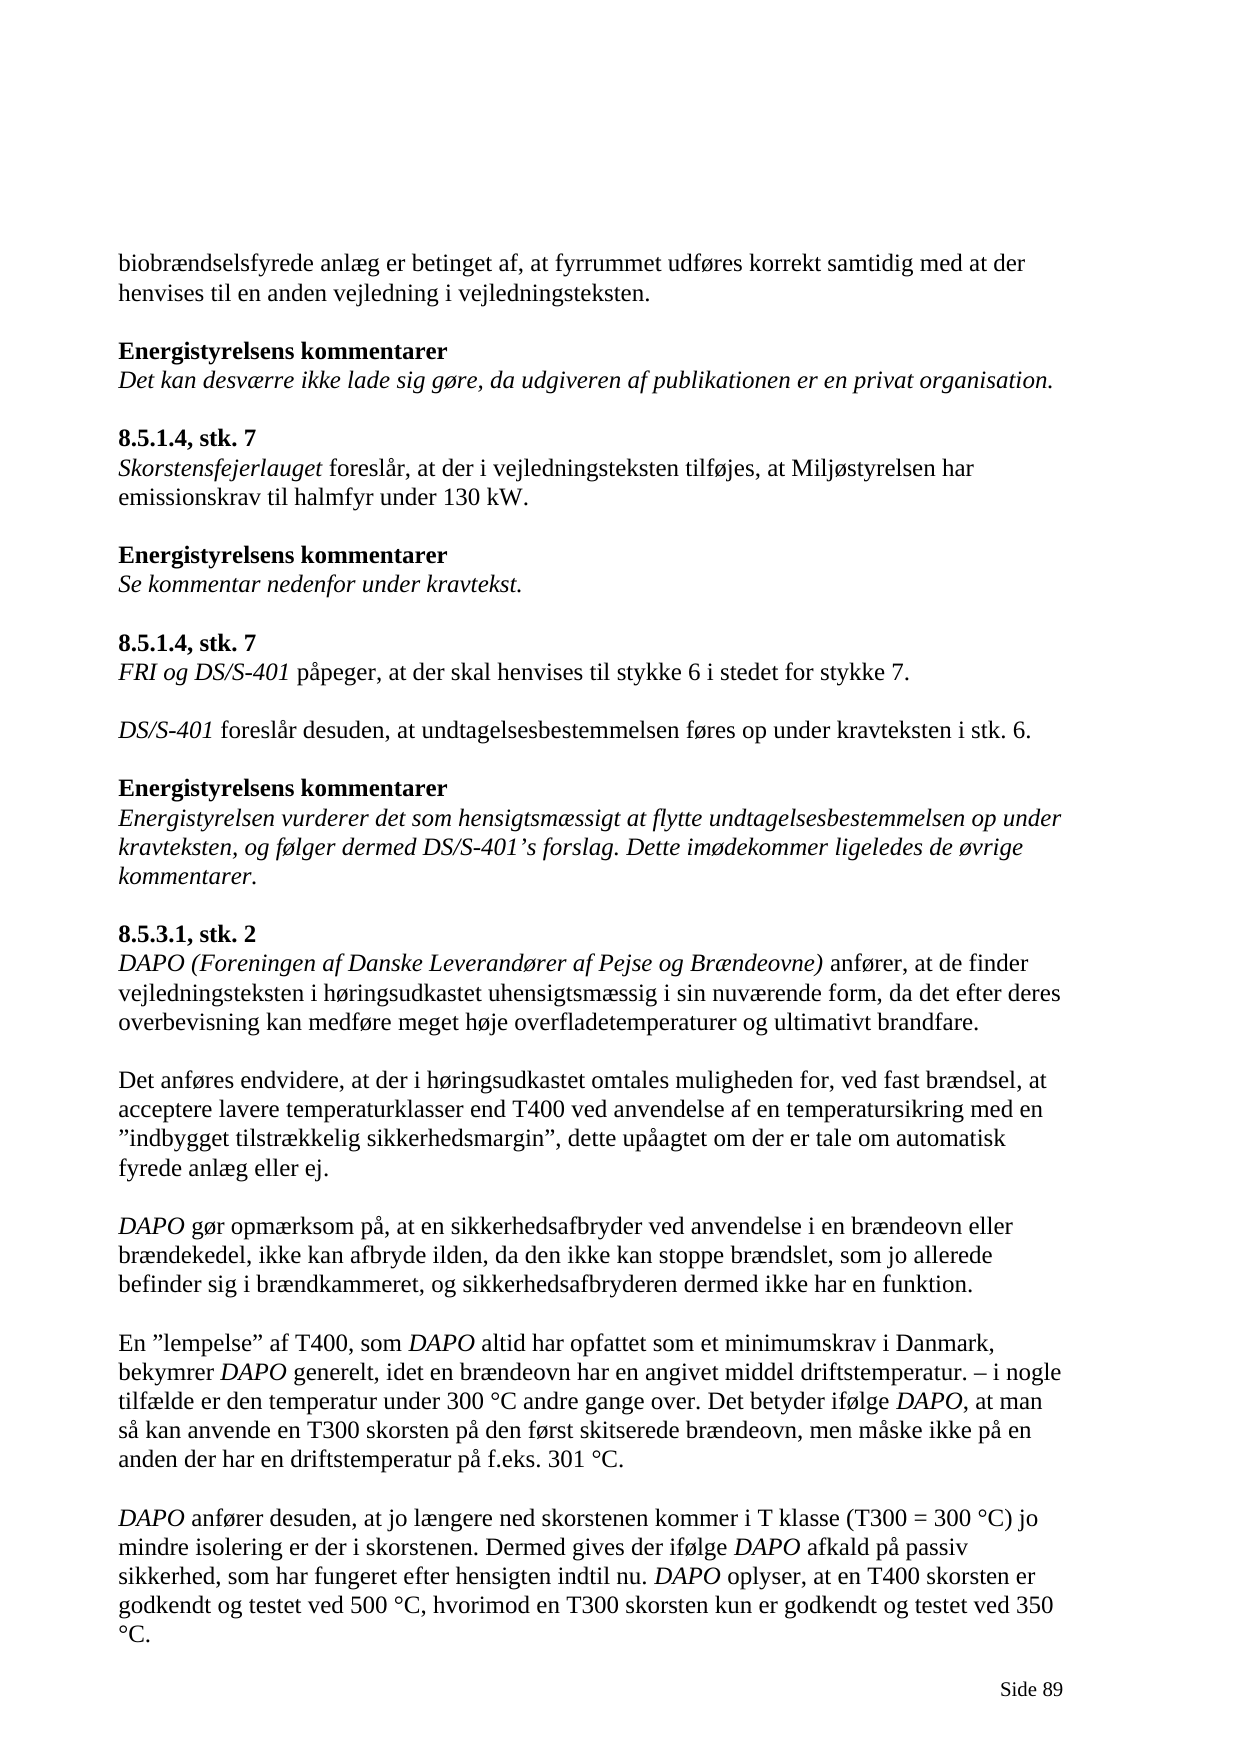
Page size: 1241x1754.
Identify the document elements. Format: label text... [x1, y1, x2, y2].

text Energistyrelsens kommentarer [118, 773, 1063, 802]
text Det kan desværre ikke lade sig gøre, da udgiveren af publikationen er en privat organisation. [118, 365, 1063, 394]
text Energistyrelsens kommentarer [118, 336, 1063, 365]
text DAPO gør opmærksom på, at en sikkerhedsafbryder ved anvendelse i en brændeovn eller brændekedel, ikke kan afbryde ilden, da den ikke kan stoppe brændslet, som jo allerede befinder sig i brændkammeret, og sikkerhedsafbryderen dermed ikke har en funktion. [118, 1211, 1063, 1298]
text Energistyrelsens kommentarer [118, 540, 1063, 569]
text FRI og DS/S-401 påpeger, at der skal henvises til stykke 6 i stedet for stykke 7. [118, 656, 1063, 686]
text DAPO anfører desuden, at jo længere ned skorstenen kommer i T klasse (T300 = 300 °C) jo mindre isolering er der i skorstenen. Dermed gives der ifølge DAPO afkald på passiv sikkerhed, som har fungeret efter hensigten indtil nu. DAPO oplyser, at en T400 skorsten er godkendt og testet ved 500 °C, hvorimod en T300 skorsten kun er godkendt og testet ved 350 °C. [118, 1502, 1063, 1648]
text DAPO (Foreningen af Danske Leverandører af Pejse og Brændeovne) anfører, at de finder vejledningsteksten i høringsudkastet uhensigtsmæssig i sin nuværende form, da det efter deres overbevisning kan medføre meget høje overfladetemperaturer og ultimativt brandfare. [118, 948, 1063, 1036]
text Det anføres endvidere, at der i høringsudkastet omtales muligheden for, ved fast brændsel, at acceptere lavere temperaturklasser end T400 ved anvendelse af en temperatursikring med en ”indbygget tilstrækkelig sikkerhedsmargin”, dette upåagtet om der er tale om automatisk fyrede anlæg eller ej. [118, 1065, 1063, 1181]
text Energistyrelsen vurderer det som hensigtsmæssigt at flytte undtagelsesbestemmelsen op under kravteksten, og følger dermed DS/S-401’s forslag. Dette imødekommer ligeledes de øvrige kommentarer. [118, 802, 1063, 890]
text 8.5.1.4, stk. 7 [118, 627, 1063, 656]
text 8.5.1.4, stk. 7 [118, 423, 1063, 452]
text Skorstensfejerlauget foreslår, at der i vejledningsteksten tilføjes, at Miljøstyrelsen har emissionskrav til halmfyr under 130 kW. [118, 452, 1063, 511]
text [118, 248, 1063, 306]
text DS/S-401 foreslår desuden, at undtagelsesbestemmelsen føres op under kravteksten i stk. 6. [118, 715, 1063, 744]
text 8.5.3.1, stk. 2 [118, 919, 1063, 948]
text En ”lempelse” af T400, som DAPO altid har opfattet som et minimumskrav i Danmark, bekymrer DAPO generelt, idet en brændeovn har en angivet middel driftstemperatur. – i nogle tilfælde er den temperatur under 300 °C andre gange over. Det betyder ifølge DAPO, at man så kan anvende en T300 skorsten på den først skitserede brændeovn, men måske ikke på en anden der har en driftstemperatur på f.eks. 301 °C. [118, 1327, 1063, 1473]
text Se kommentar nedenfor under kravtekst. [118, 569, 1063, 598]
